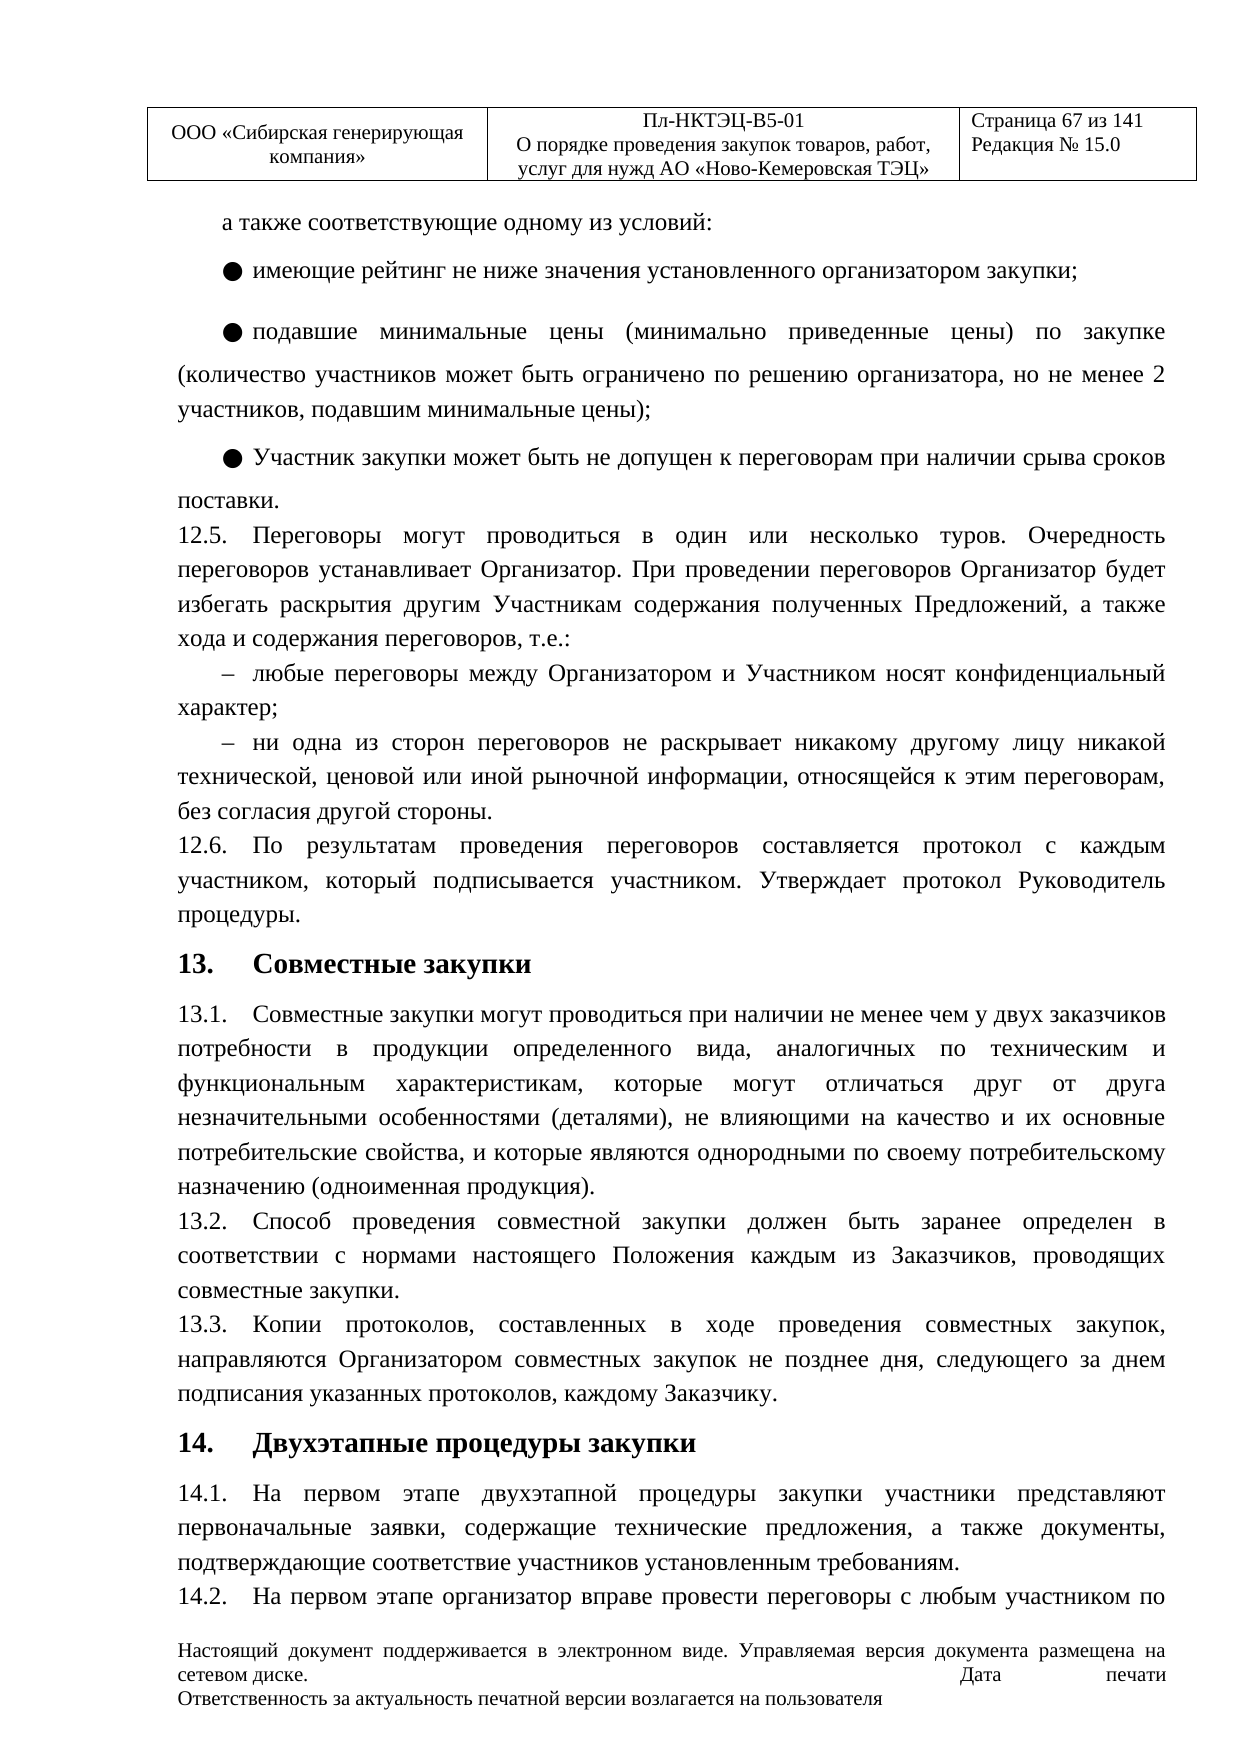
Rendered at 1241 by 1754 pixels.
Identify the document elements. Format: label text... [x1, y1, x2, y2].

list По результатам проведения переговоров составляется протокол с каждым участником, который подписывается участником. Утверждает протокол Руководитель процедуры. [177, 830, 1166, 928]
list ни одна из сторон переговоров не раскрывает никакому другому лицу никакой технической, ценовой или иной рыночной информации, относящейся к этим переговорам, без согласия другой стороны. [177, 727, 1166, 824]
list Копии протоколов, составленных в ходе проведения совместных закупок, направляются Организатором совместных закупок не позднее дня, следующего за днем подписания указанных протоколов, каждому Заказчику. [177, 1309, 1166, 1407]
list Участник закупки может быть не допущен к переговорам при наличии срыва сроков поставки. [177, 428, 1166, 514]
list подавшие минимальные цены (минимально приведенные цены) по закупке (количество участников может быть ограничено по решению организатора, но не менее 2 участников, подавшим минимальные цены); [177, 302, 1166, 423]
list Совместные закупки могут проводиться при наличии не менее чем у двух заказчиков потребности в продукции определенного вида, аналогичных по техническим и функциональным характеристикам, которые могут отличаться друг от друга незначительными особенностями (деталями), не влияющими на качество и их основные потребительские свойства, и которые являются однородными по своему потребительскому назначению (одноименная продукция). [177, 999, 1166, 1200]
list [177, 1581, 1166, 1610]
list Переговоры могут проводиться в один или несколько туров. Очередность переговоров устанавливает Организатор. При проведении переговоров Организатор будет избегать раскрытия другим Участникам содержания полученных Предложений, а также хода и содержания переговоров, т.е.: [177, 520, 1166, 652]
list любые переговоры между Организатором и Участником носят конфиденциальный характер; [177, 658, 1166, 721]
subtitle Совместные закупки [177, 946, 1166, 980]
list имеющие рейтинг не ниже значения установленного организатором закупки; [177, 241, 1166, 292]
text а также соответствующие одному из условий: [177, 207, 1166, 235]
list Способ проведения совместной закупки должен быть заранее определен в соответствии с нормами настоящего Положения каждым из Заказчиков, проводящих совместные закупки. [177, 1206, 1166, 1303]
subtitle Двухэтапные процедуры закупки [177, 1425, 1166, 1459]
list На первом этапе двухэтапной процедуры закупки участники представляют первоначальные заявки, содержащие технические предложения, а также документы, подтверждающие соответствие участников установленным требованиям. [177, 1478, 1166, 1576]
